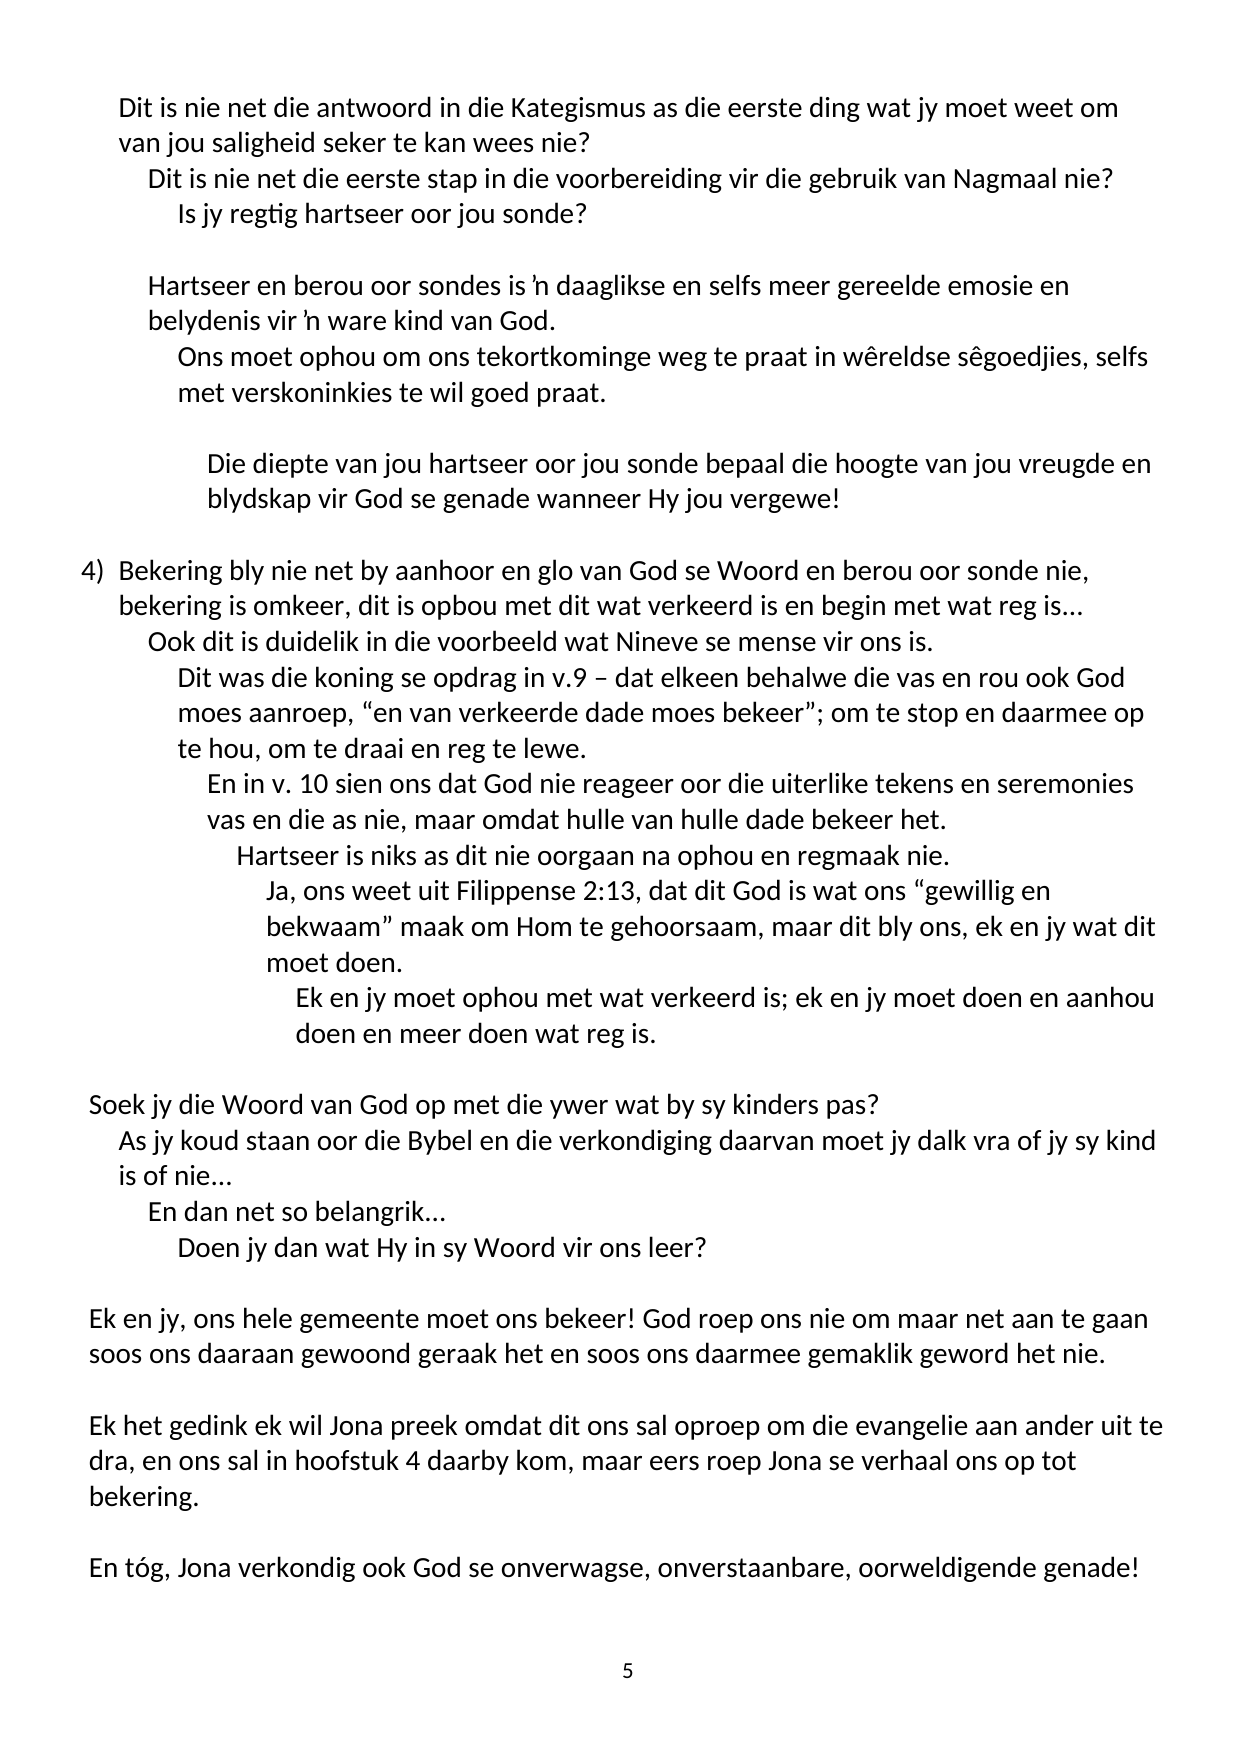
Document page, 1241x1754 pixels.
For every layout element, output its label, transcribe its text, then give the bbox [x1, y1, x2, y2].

text Die diepte van jou hartseer oor jou sonde bepaal die hoogte van jou vreugde en blydskap vir God se genade wanneer Hy jou vergewe! [207, 445, 1167, 516]
text Ja, ons weet uit Filippense 2:13, dat dit God is wat ons “gewillig en bekwaam” maak om Hom te gehoorsaam, maar dit bly ons, ek en jy wat dit moet doen. [266, 872, 1167, 979]
text En dan net so belangrik... [118, 1193, 1167, 1229]
list Bekering bly nie net by aanhoor en glo van God se Woord en berou oor sonde nie, bekering is omkeer, dit is opbou met dit wat verkeerd is en begin met wat reg is... [81, 552, 1167, 623]
text Ook dit is duidelik in die voorbeeld wat Nineve se mense vir ons is. [148, 623, 1167, 659]
text Is jy regtig hartseer oor jou sonde? [148, 196, 1167, 231]
text Doen jy dan wat Hy in sy Woord vir ons leer? [118, 1229, 1167, 1264]
text Dit is nie net die antwoord in die Kategismus as die eerste ding wat jy moet weet om van jou saligheid seker te kan wees nie? [118, 89, 1167, 160]
text As jy koud staan oor die Bybel en die verkondiging daarvan moet jy dalk vra of jy sy kind is of nie... [118, 1122, 1167, 1193]
text En in v. 10 sien ons dat God nie reageer oor die uiterlike tekens en seremonies vas en die as nie, maar omdat hulle van hulle dade bekeer het. [207, 766, 1167, 837]
text Ons moet ophou om ons tekortkominge weg te praat in wêreldse sêgoedjies, selfs met verskoninkies te wil goed praat. [177, 338, 1167, 409]
text Hartseer en berou oor sondes is ŉ daaglikse en selfs meer gereelde emosie en belydenis vir ŉ ware kind van God. [148, 231, 1167, 338]
text Soek jy die Woord van God op met die ywer wat by sy kinders pas? [89, 1086, 1167, 1122]
text Dit is nie net die eerste stap in die voorbereiding vir die gebruik van Nagmaal nie? [148, 160, 1167, 196]
text En tóg, Jona verkondig ook God se onverwagse, onverstaanbare, oorweldigende genade! [89, 1549, 1167, 1585]
text Hartseer is niks as dit nie oorgaan na ophou en regmaak nie. [236, 837, 1167, 872]
text Ek en jy moet ophou met wat verkeerd is; ek en jy moet doen en aanhou doen en meer doen wat reg is. [295, 979, 1167, 1051]
text Dit was die koning se opdrag in v.9 – dat elkeen behalwe die vas en rou ook God moes aanroep, “en van verkeerde dade moes bekeer”; om te stop en daarmee op te hou, om te draai en reg te lewe. [177, 659, 1167, 766]
text Ek het gedink ek wil Jona preek omdat dit ons sal oproep om die evangelie aan ander uit te dra, en ons sal in hoofstuk 4 daarby kom, maar eers roep Jona se verhaal ons op tot bekering. [89, 1407, 1167, 1514]
text Ek en jy, ons hele gemeente moet ons bekeer! God roep ons nie om maar net aan te gaan soos ons daaraan gewoond geraak het en soos ons daarmee gemaklik geword het nie. [89, 1300, 1167, 1371]
